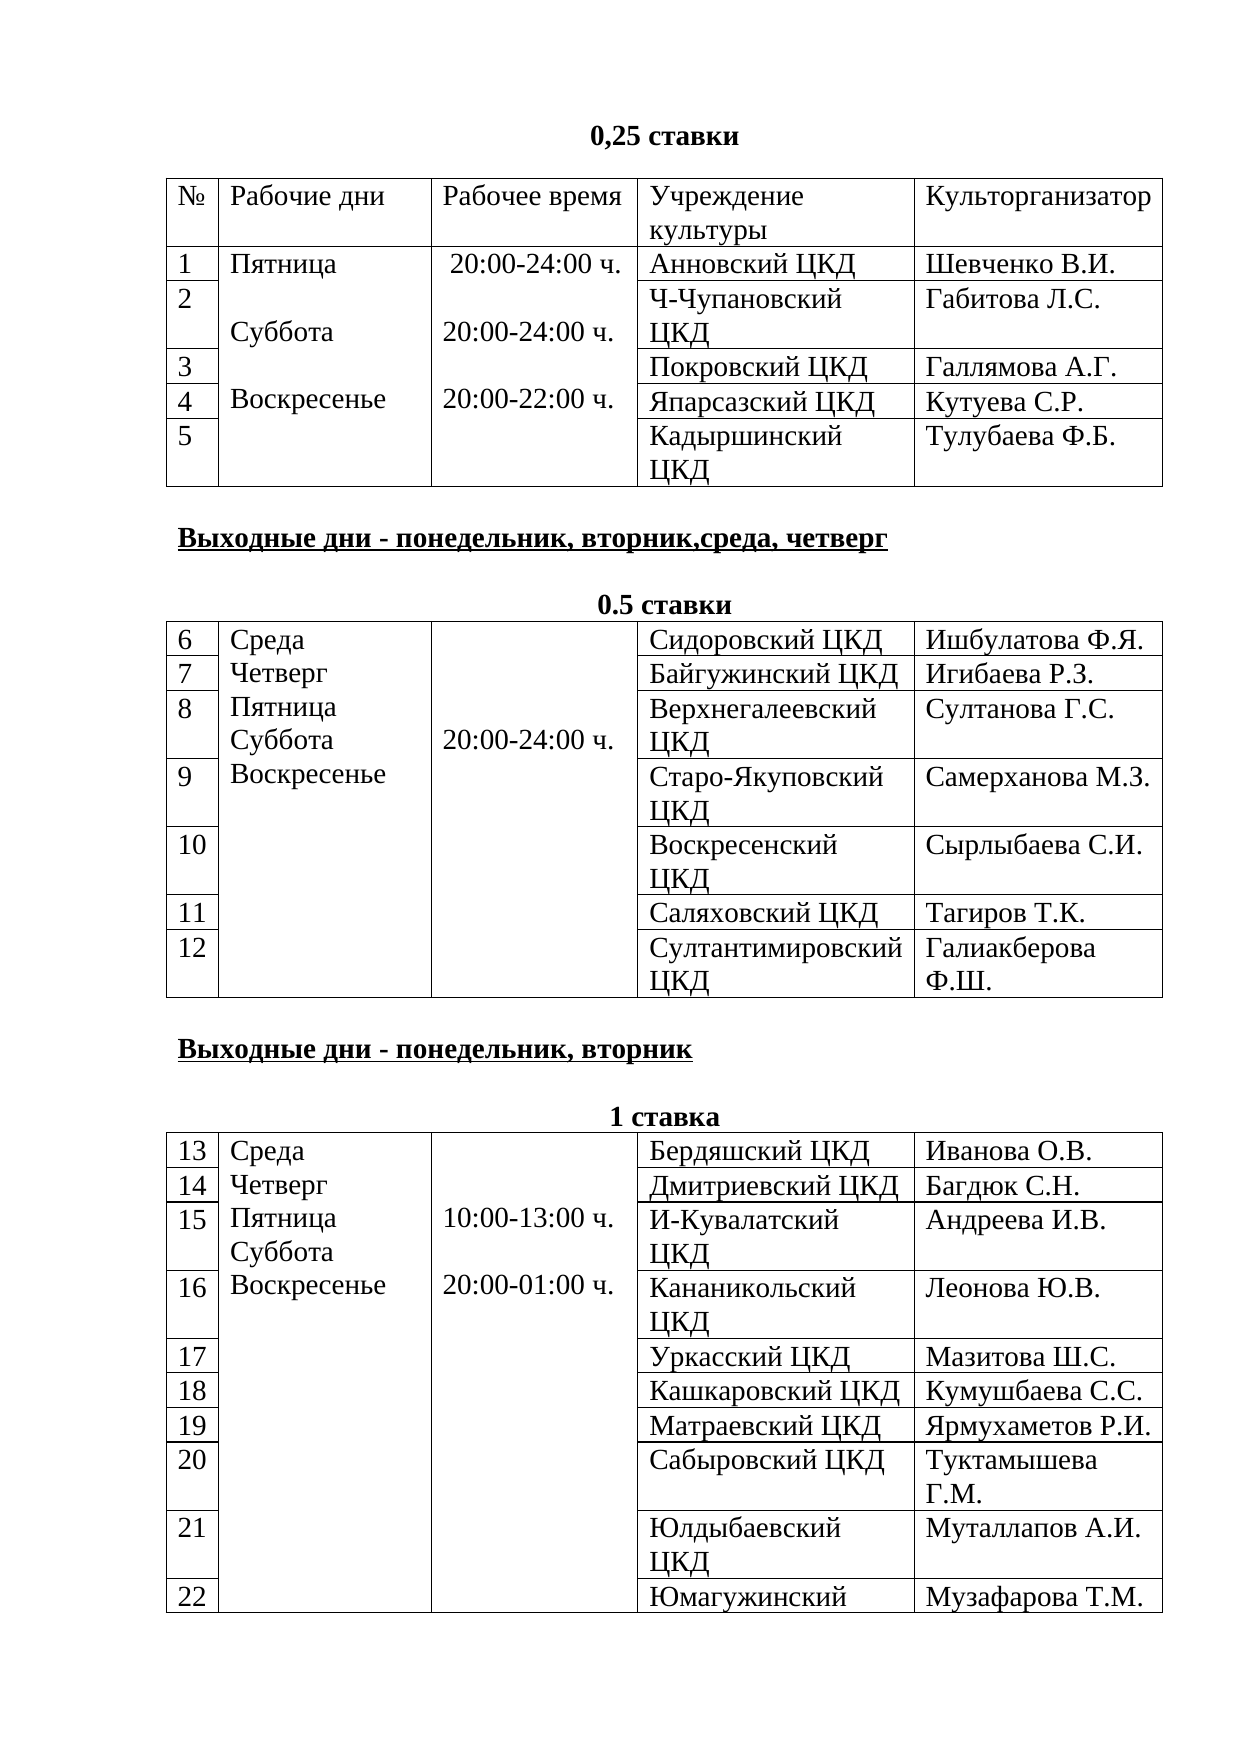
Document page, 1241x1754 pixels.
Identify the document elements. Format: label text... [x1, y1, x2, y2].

table_cell 11 [167, 895, 218, 929]
table_cell Мазитова Ш.С. [915, 1339, 1162, 1372]
table_cell Воскресенский ЦКД [638, 827, 914, 894]
table_cell Туктамышева Г.М. [915, 1443, 1162, 1509]
table_cell Ярмухаметов Р.И. [915, 1408, 1162, 1441]
table_cell Ч-Чупановский ЦКД [638, 281, 914, 348]
table_cell Дмитриевский ЦКД [638, 1168, 914, 1201]
table_header Учреждение культуры [638, 179, 914, 246]
table_cell 15 [167, 1203, 218, 1269]
table_cell Муталлапов А.И. [915, 1511, 1162, 1578]
table_cell Сырлыбаева С.И. [915, 827, 1162, 894]
table_cell Игибаева Р.З. [915, 656, 1162, 690]
table_cell Верхнегалеевский ЦКД [638, 691, 914, 758]
table_cell 14 [167, 1168, 218, 1201]
table_header Рабочие дни [219, 179, 431, 246]
table_cell Сабыровский ЦКД [638, 1443, 914, 1509]
table_cell 7 [167, 656, 218, 690]
table_cell Самерханова М.З. [915, 759, 1162, 826]
table_cell 10 [167, 827, 218, 894]
table_cell Андреева И.В. [915, 1203, 1162, 1269]
table_cell 2 [167, 281, 218, 348]
table_cell Старо-Якуповский ЦКД [638, 759, 914, 826]
text 0,25 ставки [177, 118, 1152, 152]
table_cell Кумушбаева С.С. [915, 1373, 1162, 1407]
table_cell 20 [167, 1443, 218, 1509]
table_cell Пятница Суббота Воскресенье [219, 247, 431, 486]
table_cell Выходные дни - понедельник, вторник,среда, четверг 0.5 ставки [166, 487, 1163, 621]
table_cell Среда Четверг Пятница Суббота Воскресенье [219, 1133, 431, 1612]
table_cell 22 [167, 1579, 218, 1612]
table_cell Тагиров Т.К. [915, 895, 1162, 929]
table_cell Саляховский ЦКД [638, 895, 914, 929]
table_cell 18 [167, 1373, 218, 1407]
table_cell Матраевский ЦКД [638, 1408, 914, 1441]
table_cell Багдюк С.Н. [915, 1168, 1162, 1201]
table_cell 13 [167, 1133, 218, 1167]
table_cell 5 [167, 419, 218, 486]
table_cell Кашкаровский ЦКД [638, 1373, 914, 1407]
table_cell Султантимировский ЦКД [638, 930, 914, 997]
table_cell Кутуева С.Р. [915, 384, 1162, 417]
table_cell Султанова Г.С. [915, 691, 1162, 758]
table_cell Юмагужинский ЦКД [638, 1579, 914, 1612]
table_cell 20:00-24:00 ч. [432, 622, 637, 997]
table_cell Музафарова Т.М. [915, 1579, 1162, 1612]
table_cell 20:00-24:00 ч. 20:00-24:00 ч. 20:00-22:00 ч. [432, 247, 637, 486]
table_cell 12 [167, 930, 218, 997]
table_cell 9 [167, 759, 218, 826]
table_cell Габитова Л.С. [915, 281, 1162, 348]
table_cell 17 [167, 1339, 218, 1372]
table_cell 19 [167, 1408, 218, 1441]
table_cell И-Кувалатский ЦКД [638, 1203, 914, 1269]
table_cell Покровский ЦКД [638, 349, 914, 383]
table_cell 6 [167, 622, 218, 655]
table_cell Галлямова А.Г. [915, 349, 1162, 383]
table_cell 4 [167, 384, 218, 417]
table_cell Сидоровский ЦКД [638, 622, 914, 655]
table_cell Леонова Ю.В. [915, 1271, 1162, 1338]
table_cell 3 [167, 349, 218, 383]
table_cell Шевченко В.И. [915, 247, 1162, 280]
table_cell Иванова О.В. [915, 1133, 1162, 1167]
table_cell Галиакберова Ф.Ш. [915, 930, 1162, 997]
table_cell Юлдыбаевский ЦКД [638, 1511, 914, 1578]
table_cell 21 [167, 1511, 218, 1578]
table_cell 16 [167, 1271, 218, 1338]
table_cell Среда Четверг Пятница Суббота Воскресенье [219, 622, 431, 997]
table_cell 1 [167, 247, 218, 280]
table_cell Выходные дни - понедельник, вторник 1 ставка [166, 998, 1163, 1132]
table_cell Байгужинский ЦКД [638, 656, 914, 690]
table_header Рабочее время [432, 179, 637, 246]
table_cell Анновский ЦКД [638, 247, 914, 280]
table_cell 8 [167, 691, 218, 758]
table_cell Кананикольский ЦКД [638, 1271, 914, 1338]
table_cell Тулубаева Ф.Б. [915, 419, 1162, 486]
table_cell Уркасский ЦКД [638, 1339, 914, 1372]
table_header Культорганизатор [915, 179, 1162, 246]
table_cell Ишбулатова Ф.Я. [915, 622, 1162, 655]
table_cell Бердяшский ЦКД [638, 1133, 914, 1167]
table_cell Япарсазский ЦКД [638, 384, 914, 417]
table_cell Кадыршинский ЦКД [638, 419, 914, 486]
table_cell 10:00-13:00 ч. 20:00-01:00 ч. [432, 1133, 637, 1612]
table_header № [167, 179, 218, 246]
